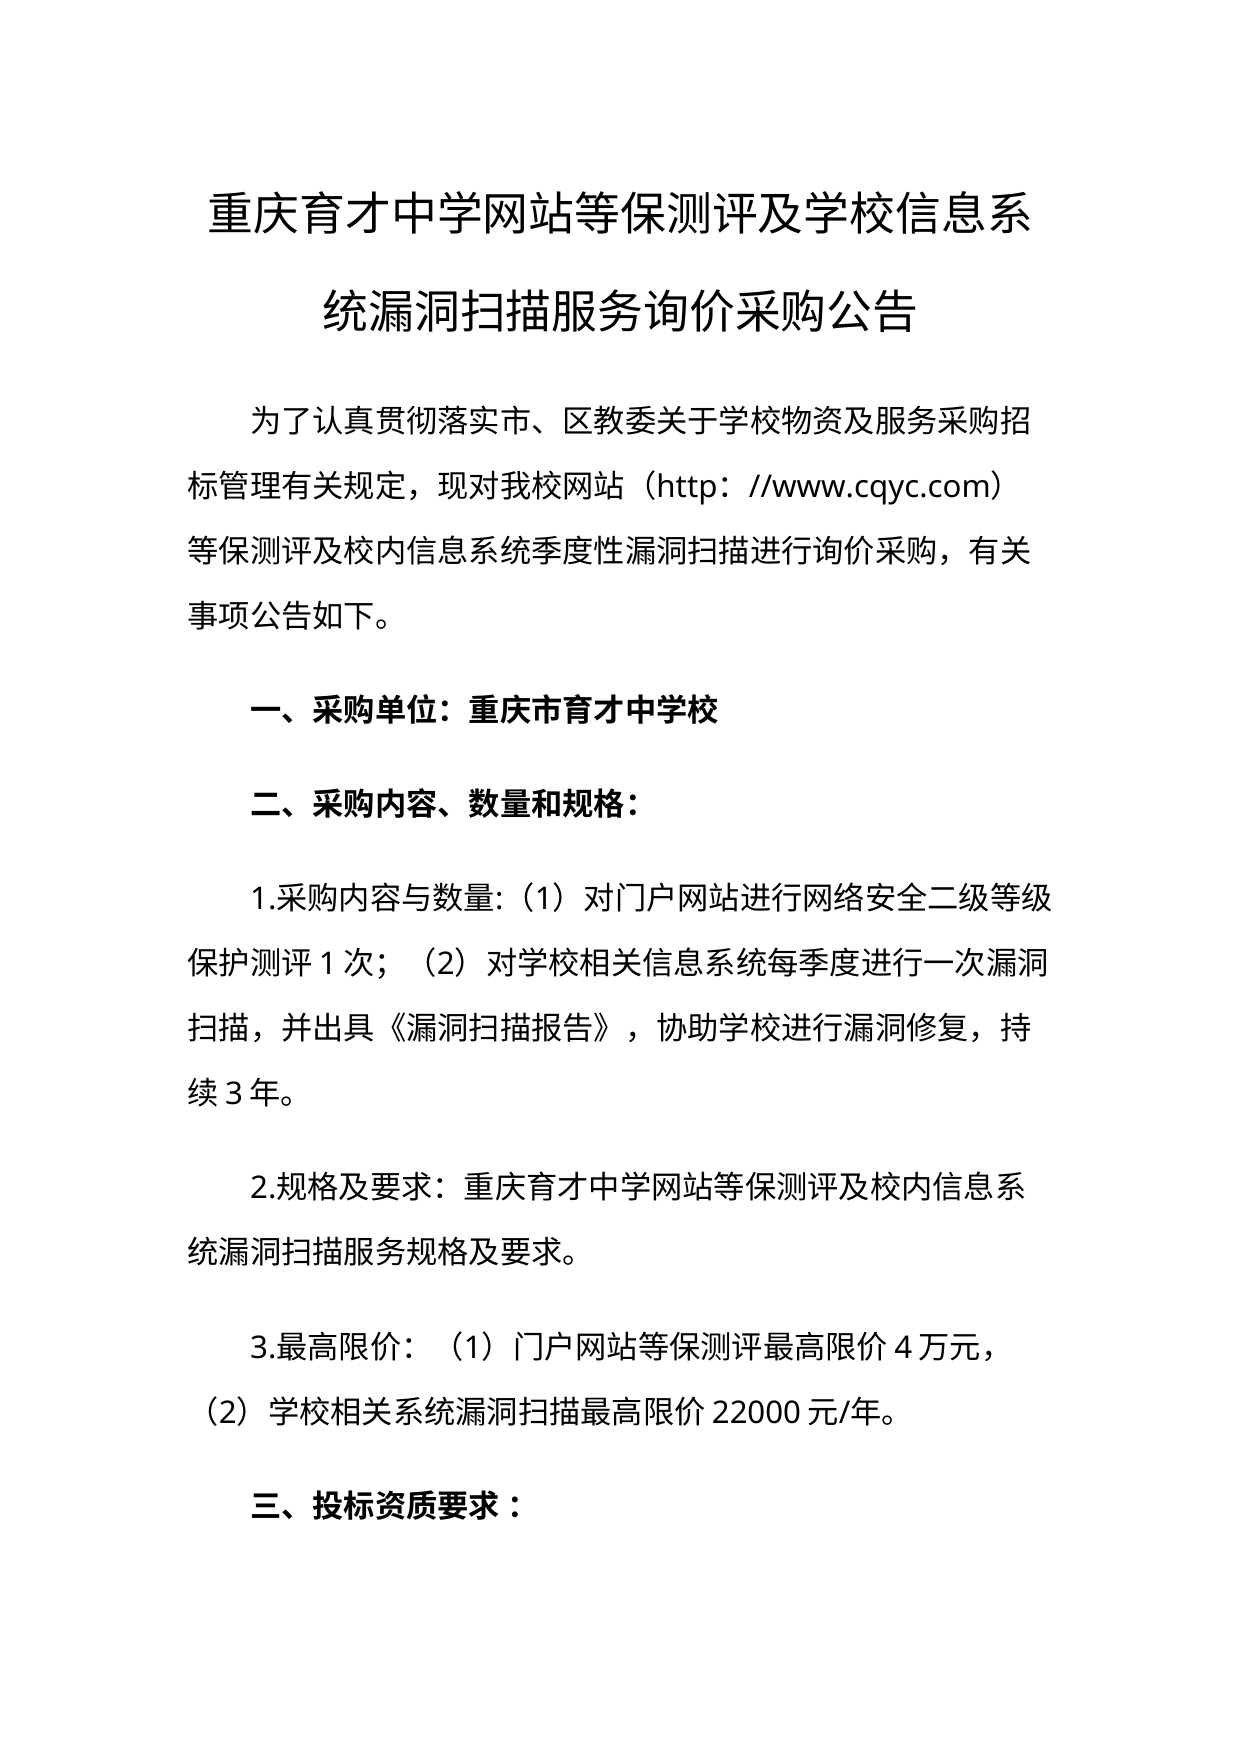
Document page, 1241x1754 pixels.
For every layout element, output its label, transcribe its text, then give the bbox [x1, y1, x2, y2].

text 2.规格及要求：重庆育才中学网站等保测评及校内信息系统漏洞扫描服务规格及要求。 [187, 1153, 1053, 1283]
text 1.采购内容与数量:（1）对门户网站进行网络安全二级等级保护测评1次；（2）对学校相关信息系统每季度进行一次漏洞扫描，并出具《漏洞扫描报告》，协助学校进行漏洞修复，持续3年。 [187, 864, 1053, 1124]
text 重庆育才中学网站等保测评及学校信息系统漏洞扫描服务询价采购公告 [187, 162, 1053, 357]
text 为了认真贯彻落实市、区教委关于学校物资及服务采购招标管理有关规定，现对我校网站（http：//www.cqyc.com）等保测评及校内信息系统季度性漏洞扫描进行询价采购，有关事项公告如下。 [187, 386, 1053, 646]
text 三、投标资质要求 ： [187, 1471, 1053, 1536]
text 3.最高限价：（1）门户网站等保测评最高限价4万元，（2）学校相关系统漏洞扫描最高限价22000元/年。 [187, 1312, 1053, 1442]
text 一、采购单位：重庆市育才中学校 [187, 675, 1053, 740]
text 二、采购内容、数量和规格： [187, 769, 1053, 834]
